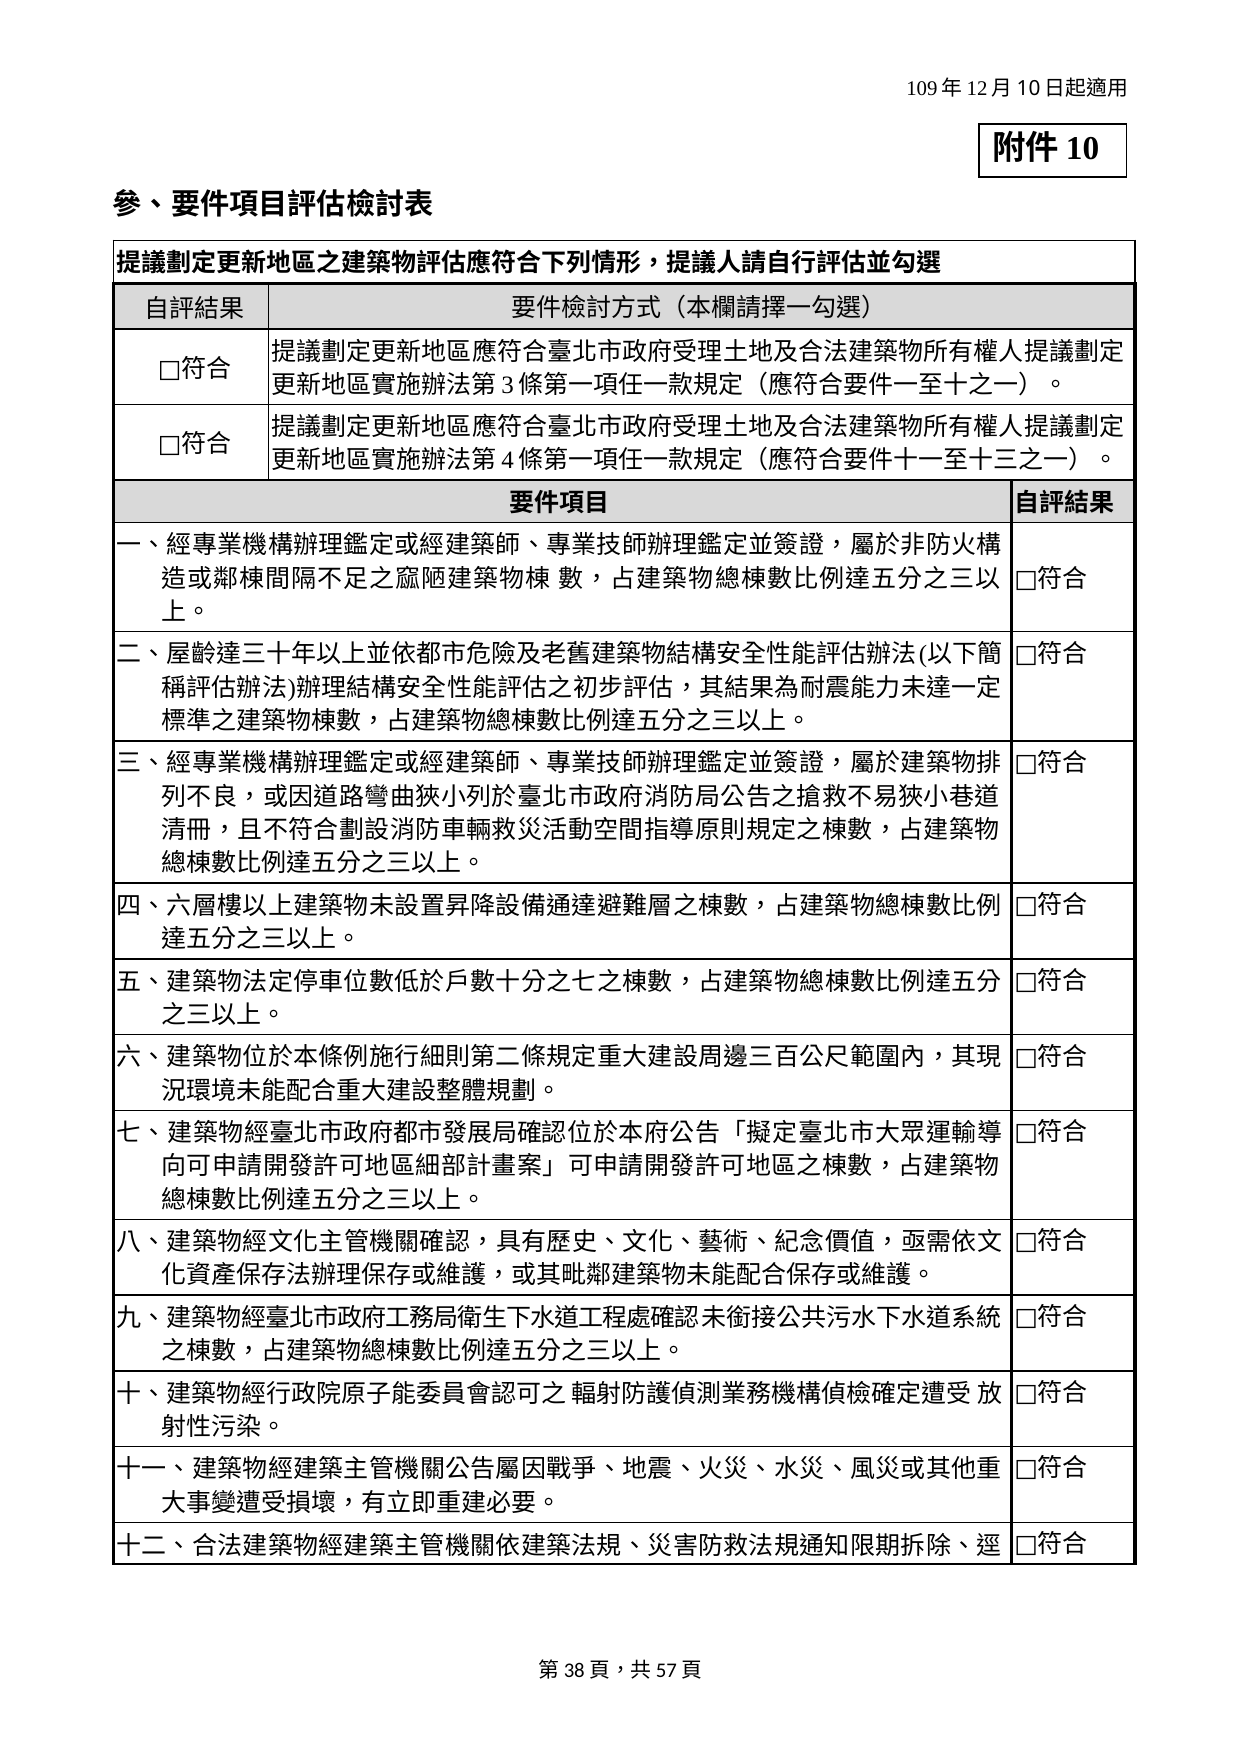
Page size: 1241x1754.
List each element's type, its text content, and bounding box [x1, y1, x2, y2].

table_cell 七、建築物經臺北市政府都市發展局確認位於本府公告「擬定臺北市大眾運輸導向可申請開發許可地區細部計畫案」可申請開發許可地區之棟數，占建築物總棟數比例達五分之三以上。 [115, 1111, 1010, 1218]
table_cell 一、經專業機構辦理鑑定或經建築師、專業技師辦理鑑定並簽證，屬於非防火構造或鄰棟間隔不足之窳陋建築物棟 數，占建築物總棟數比例達五分之三以上。 [115, 523, 1010, 631]
table_cell 八、建築物經文化主管機關確認，具有歷史、文化、藝術、紀念價值，亟需依文化資產保存法辦理保存或維護，或其毗鄰建築物未能配合保存或維護。 [115, 1220, 1010, 1294]
table_cell 十、建築物經行政院原子能委員會認可之 輻射防護偵測業務機構偵檢確定遭受 放射性污染。 [115, 1372, 1010, 1446]
table_cell 要件項目 [115, 481, 1010, 522]
table_cell □符合 [115, 405, 268, 479]
table_cell □符合 [1013, 523, 1133, 631]
text 參、要件項目評估檢討表 [112, 164, 1128, 239]
table_cell □符合 [1013, 1372, 1133, 1446]
table_cell 自評結果 [115, 285, 268, 328]
table_cell 三、經專業機構辦理鑑定或經建築師、專業技師辦理鑑定並簽證，屬於建築物排列不良，或因道路彎曲狹小列於臺北市政府消防局公告之搶救不易狹小巷道清冊，且不符合劃設消防車輛救災活動空間指導原則規定之棟數，占建築物總棟數比例達五分之三以上。 [115, 742, 1010, 882]
table_cell □符合 [1013, 632, 1133, 740]
table_cell 五、建築物法定停車位數低於戶數十分之七之棟數，占建築物總棟數比例達五分之三以上。 [115, 960, 1010, 1034]
table_header 提議劃定更新地區之建築物評估應符合下列情形，提議人請自行評估並勾選 [114, 241, 1134, 282]
table_cell 提議劃定更新地區應符合臺北市政府受理土地及合法建築物所有權人提議劃定更新地區實施辦法第3條第一項任一款規定（應符合要件一至十之一）。 [269, 330, 1133, 404]
table_cell 要件檢討方式（本欄請擇一勾選） [269, 285, 1133, 328]
table_cell □符合 [1013, 1296, 1133, 1370]
table_cell □符合 [1013, 960, 1133, 1034]
table_cell □符合 [1013, 884, 1133, 958]
table_cell 十一、建築物經建築主管機關公告屬因戰爭、地震、火災、水災、風災或其他重大事變遭受損壞，有立即重建必要。 [115, 1447, 1010, 1521]
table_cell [115, 1523, 1010, 1563]
table_cell □符合 [1013, 742, 1133, 882]
table_cell 九、建築物經臺北市政府工務局衛生下水道工程處確認未銜接公共污水下水道系統之棟數，占建築物總棟數比例達五分之三以上。 [115, 1296, 1010, 1370]
table_cell 二、屋齡達三十年以上並依都市危險及老舊建築物結構安全性能評估辦法(以下簡稱評估辦法)辦理結構安全性能評估之初步評估，其結果為耐震能力未達一定標準之建築物棟數，占建築物總棟數比例達五分之三以上。 [115, 632, 1010, 740]
table_cell 提議劃定更新地區應符合臺北市政府受理土地及合法建築物所有權人提議劃定更新地區實施辦法第4條第一項任一款規定（應符合要件十一至十三之一）。 [269, 405, 1133, 479]
table_cell □符合 [1013, 1447, 1133, 1521]
table_cell 六、建築物位於本條例施行細則第二條規定重大建設周邊三百公尺範圍內，其現況環境未能配合重大建設整體規劃。 [115, 1035, 1010, 1109]
table_cell □符合 [1013, 1220, 1133, 1294]
table_cell □符合 [1013, 1111, 1133, 1218]
table_cell □符合 [115, 330, 268, 404]
table_cell 自評結果 [1013, 481, 1133, 522]
table_cell □符合 [1013, 1523, 1133, 1563]
table_cell □符合 [1013, 1035, 1133, 1109]
table_cell 四、六層樓以上建築物未設置昇降設備通達避難層之棟數，占建築物總棟數比例達五分之三以上。 [115, 884, 1010, 958]
